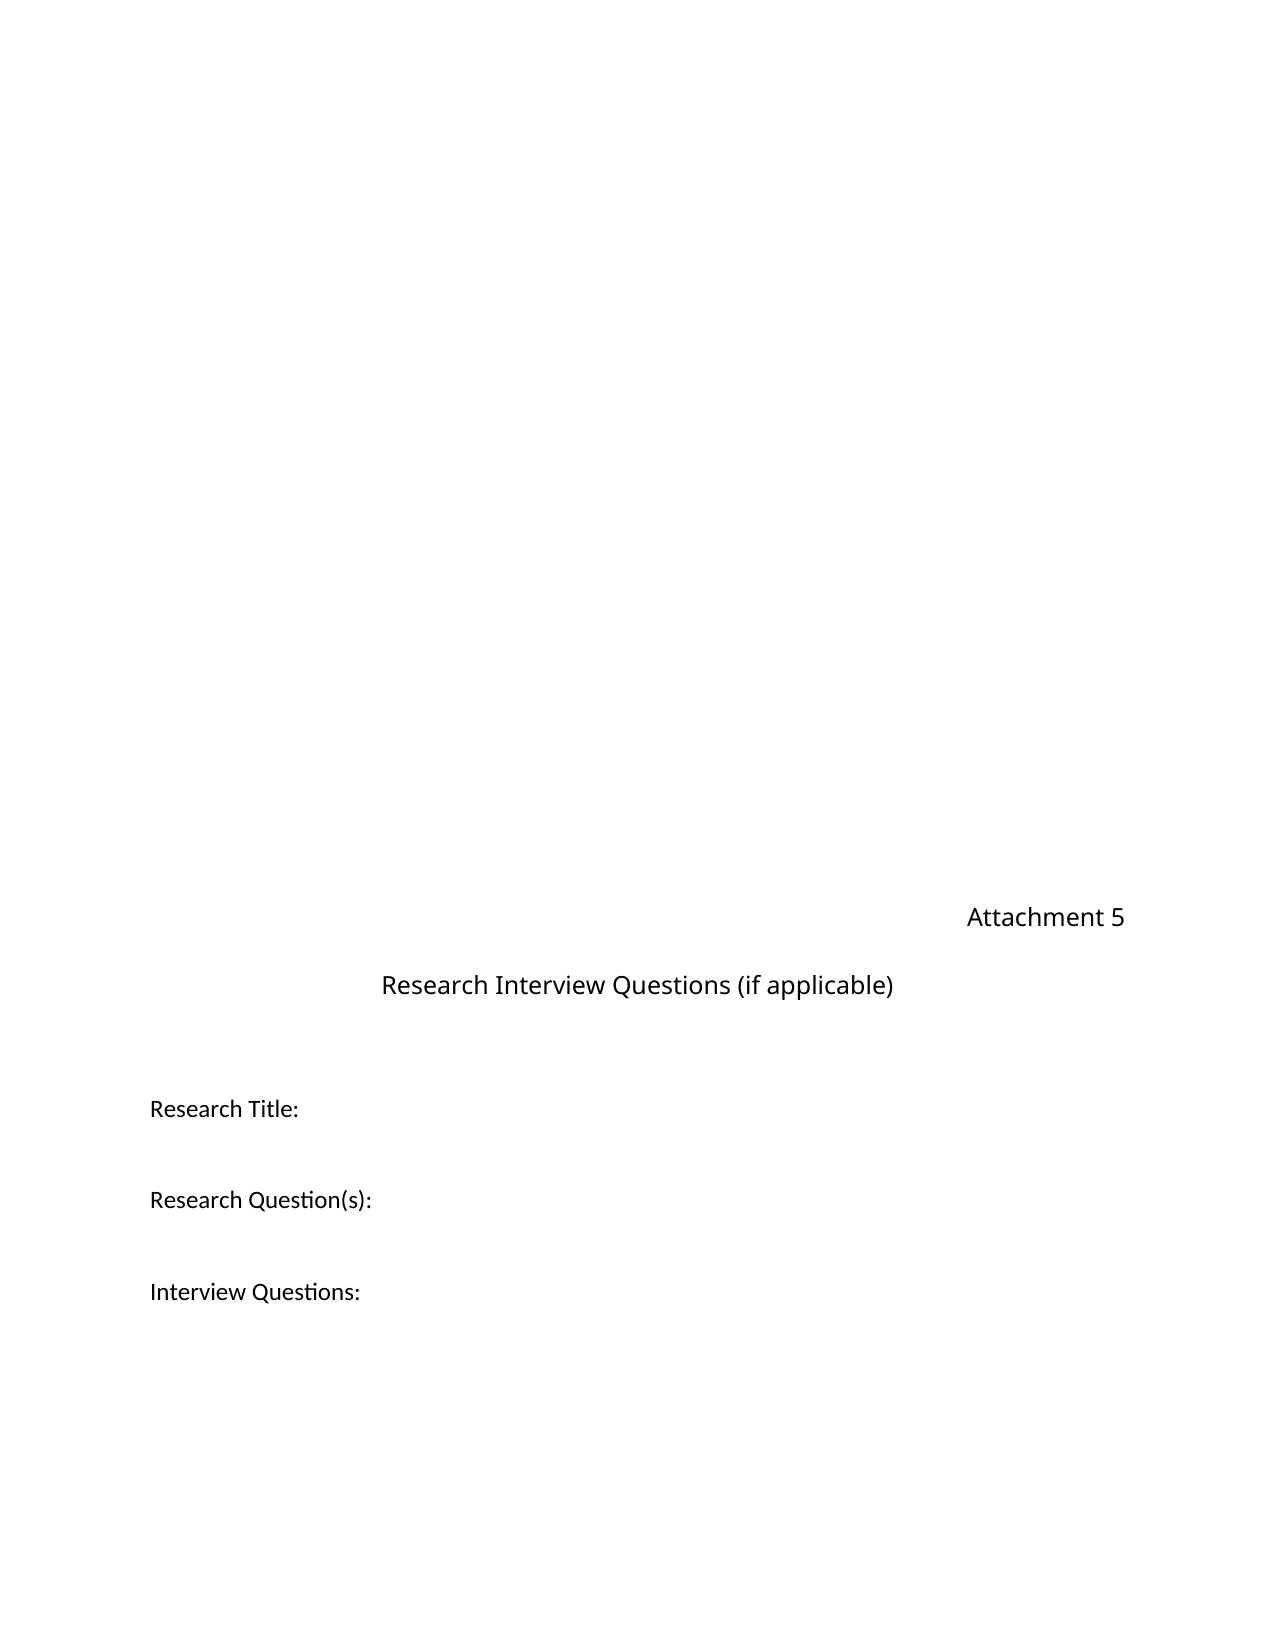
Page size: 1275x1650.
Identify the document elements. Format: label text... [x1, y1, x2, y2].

text Attachment 5 [150, 899, 1125, 933]
text Research Title: [150, 1093, 1125, 1124]
text Research Interview Questions (if applicable) [150, 967, 1125, 1002]
text Research Question(s): [150, 1185, 1125, 1215]
text Interview Questions: [150, 1276, 1125, 1307]
